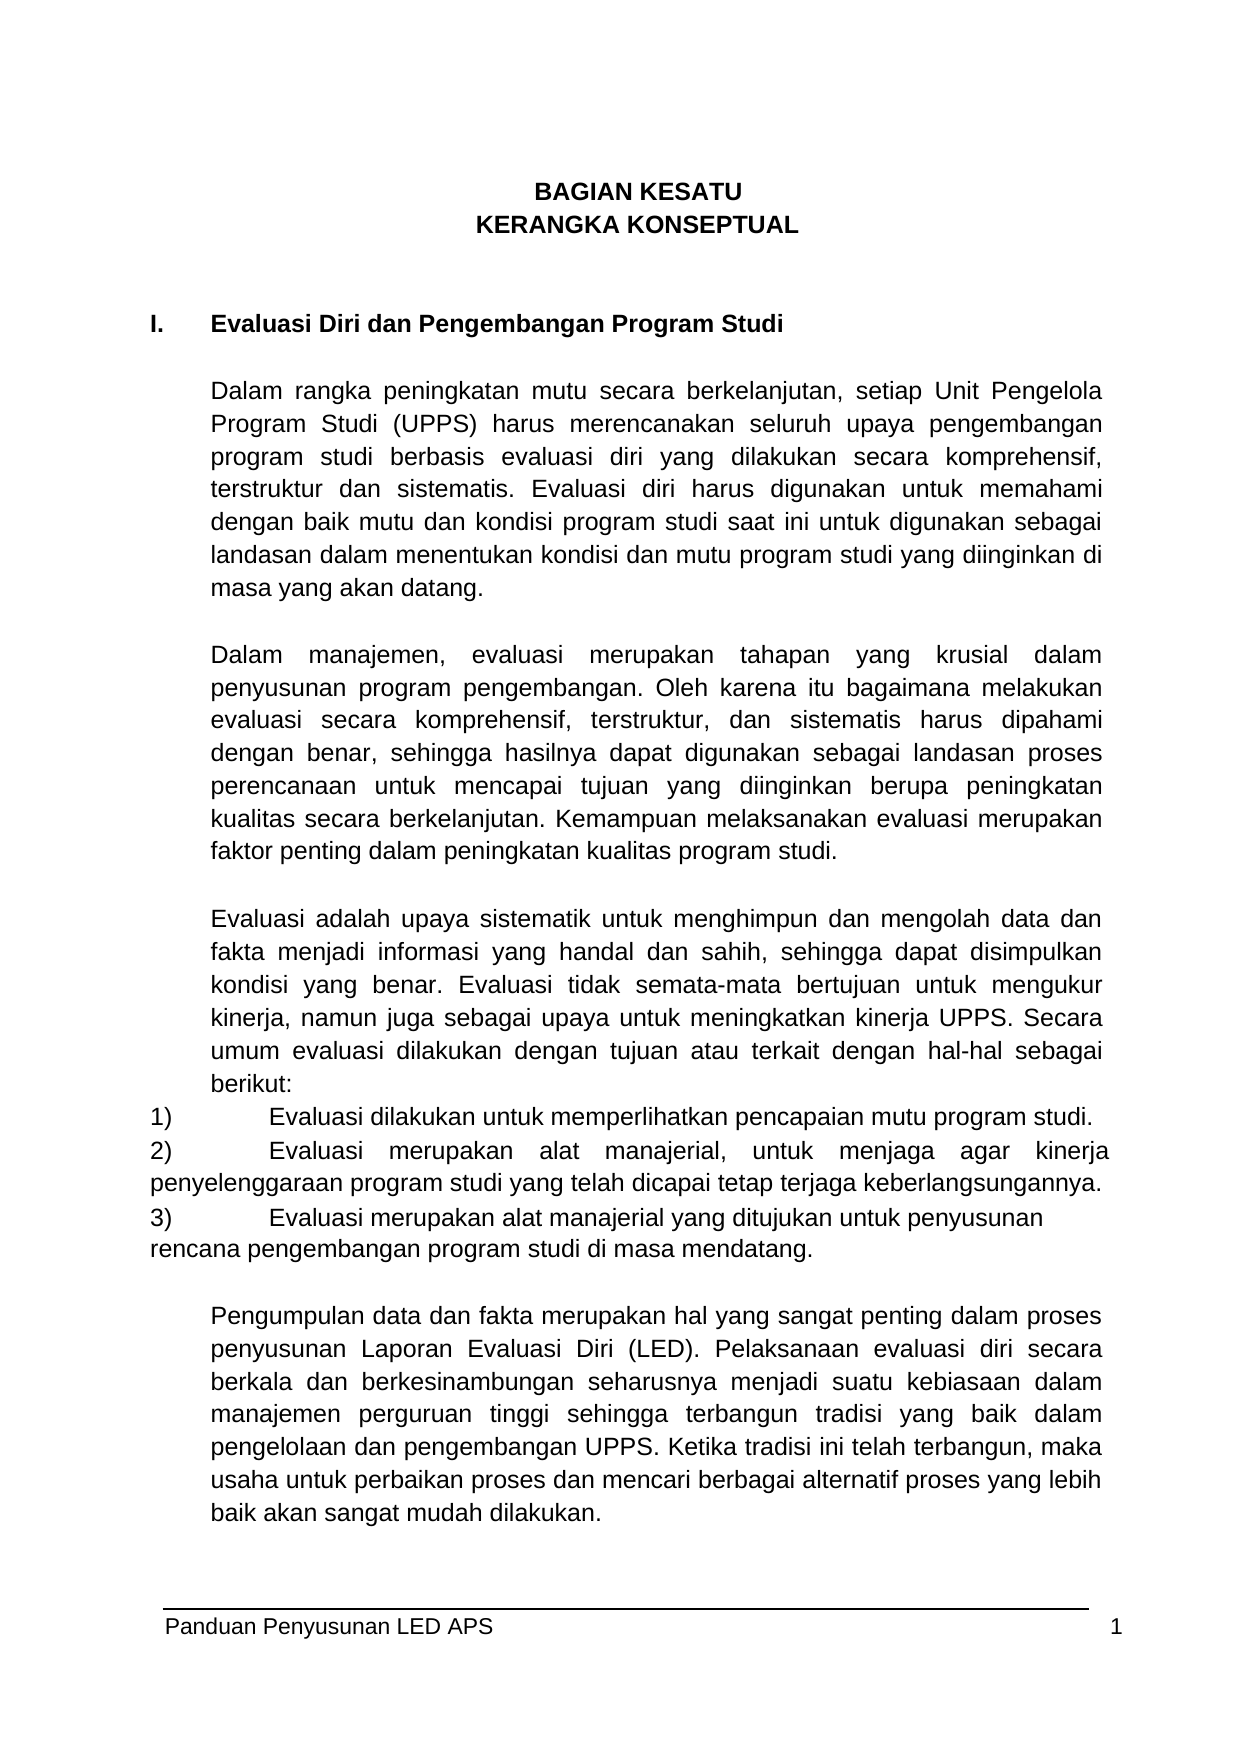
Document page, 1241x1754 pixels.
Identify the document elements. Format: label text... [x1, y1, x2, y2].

table_header Panduan Penyusunan LED APS [163, 1610, 1089, 1639]
text Dalam rangka peningkatan mutu secara berkelanjutan, setiap Unit Pengelola Program Studi (UPPS) harus merencanakan seluruh upaya pengembangan program studi berbasis evaluasi diri yang dilakukan secara komprehensif, terstruktur dan sistematis. Evaluasi diri harus digunakan untuk memahami dengan baik mutu dan kondisi program studi saat ini untuk digunakan sebagai landasan dalam menentukan kondisi dan mutu program studi yang diinginkan di masa yang akan datang. [210, 376, 1104, 601]
text Dalam manajemen, evaluasi merupakan tahapan yang krusial dalam penyusunan program pengembangan. Oleh karena itu bagaimana melakukan evaluasi secara komprehensif, terstruktur, dan sistematis harus dipahami dengan benar, sehingga hasilnya dapat digunakan sebagai landasan proses perencanaan untuk mencapai tujuan yang diinginkan berupa peningkatan kualitas secara berkelanjutan. Kemampuan melaksanakan evaluasi merupakan faktor penting dalam peningkatan kualitas program studi. [210, 640, 1104, 865]
table_header 1 [1089, 1608, 1123, 1639]
text Pengumpulan data dan fakta merupakan hal yang sangat penting dalam proses penyusunan Laporan Evaluasi Diri (LED). Pelaksanaan evaluasi diri secara berkala dan berkesinambungan seharusnya menjadi suatu kebiasaan dalam manajemen perguruan tinggi sehingga terbangun tradisi yang baik dalam pengelolaan dan pengembangan UPPS. Ketika tradisi ini telah terbangun, maka usaha untuk perbaikan proses dan mencari berbagai alternatif proses yang lebih baik akan sangat mudah dilakukan. [210, 1301, 1104, 1526]
text Evaluasi adalah upaya sistematik untuk menghimpun dan mengolah data dan fakta menjadi informasi yang handal dan sahih, sehingga dapat disimpulkan kondisi yang benar. Evaluasi tidak semata-mata bertujuan untuk mengukur kinerja, namun juga sebagai upaya untuk meningkatkan kinerja UPPS. Secara umum evaluasi dilakukan dengan tujuan atau terkait dengan hal-hal sebagai berikut: [210, 904, 1104, 1098]
text BAGIAN KESATU [150, 177, 1127, 206]
list Evaluasi merupakan alat manajerial, untuk menjaga agar kinerja penyelenggaraan program studi yang telah dicapai tetap terjaga keberlangsungannya. [150, 1136, 1110, 1197]
list Evaluasi dilakukan untuk memperlihatkan pencapaian mutu program studi. [150, 1102, 1110, 1131]
text KERANGKA KONSEPTUAL [150, 210, 1124, 239]
list Evaluasi merupakan alat manajerial yang ditujukan untuk penyusunan rencana pengembangan program studi di masa mendatang. [150, 1203, 1110, 1263]
list Evaluasi Diri dan Pengembangan Program Studi [150, 309, 1110, 338]
